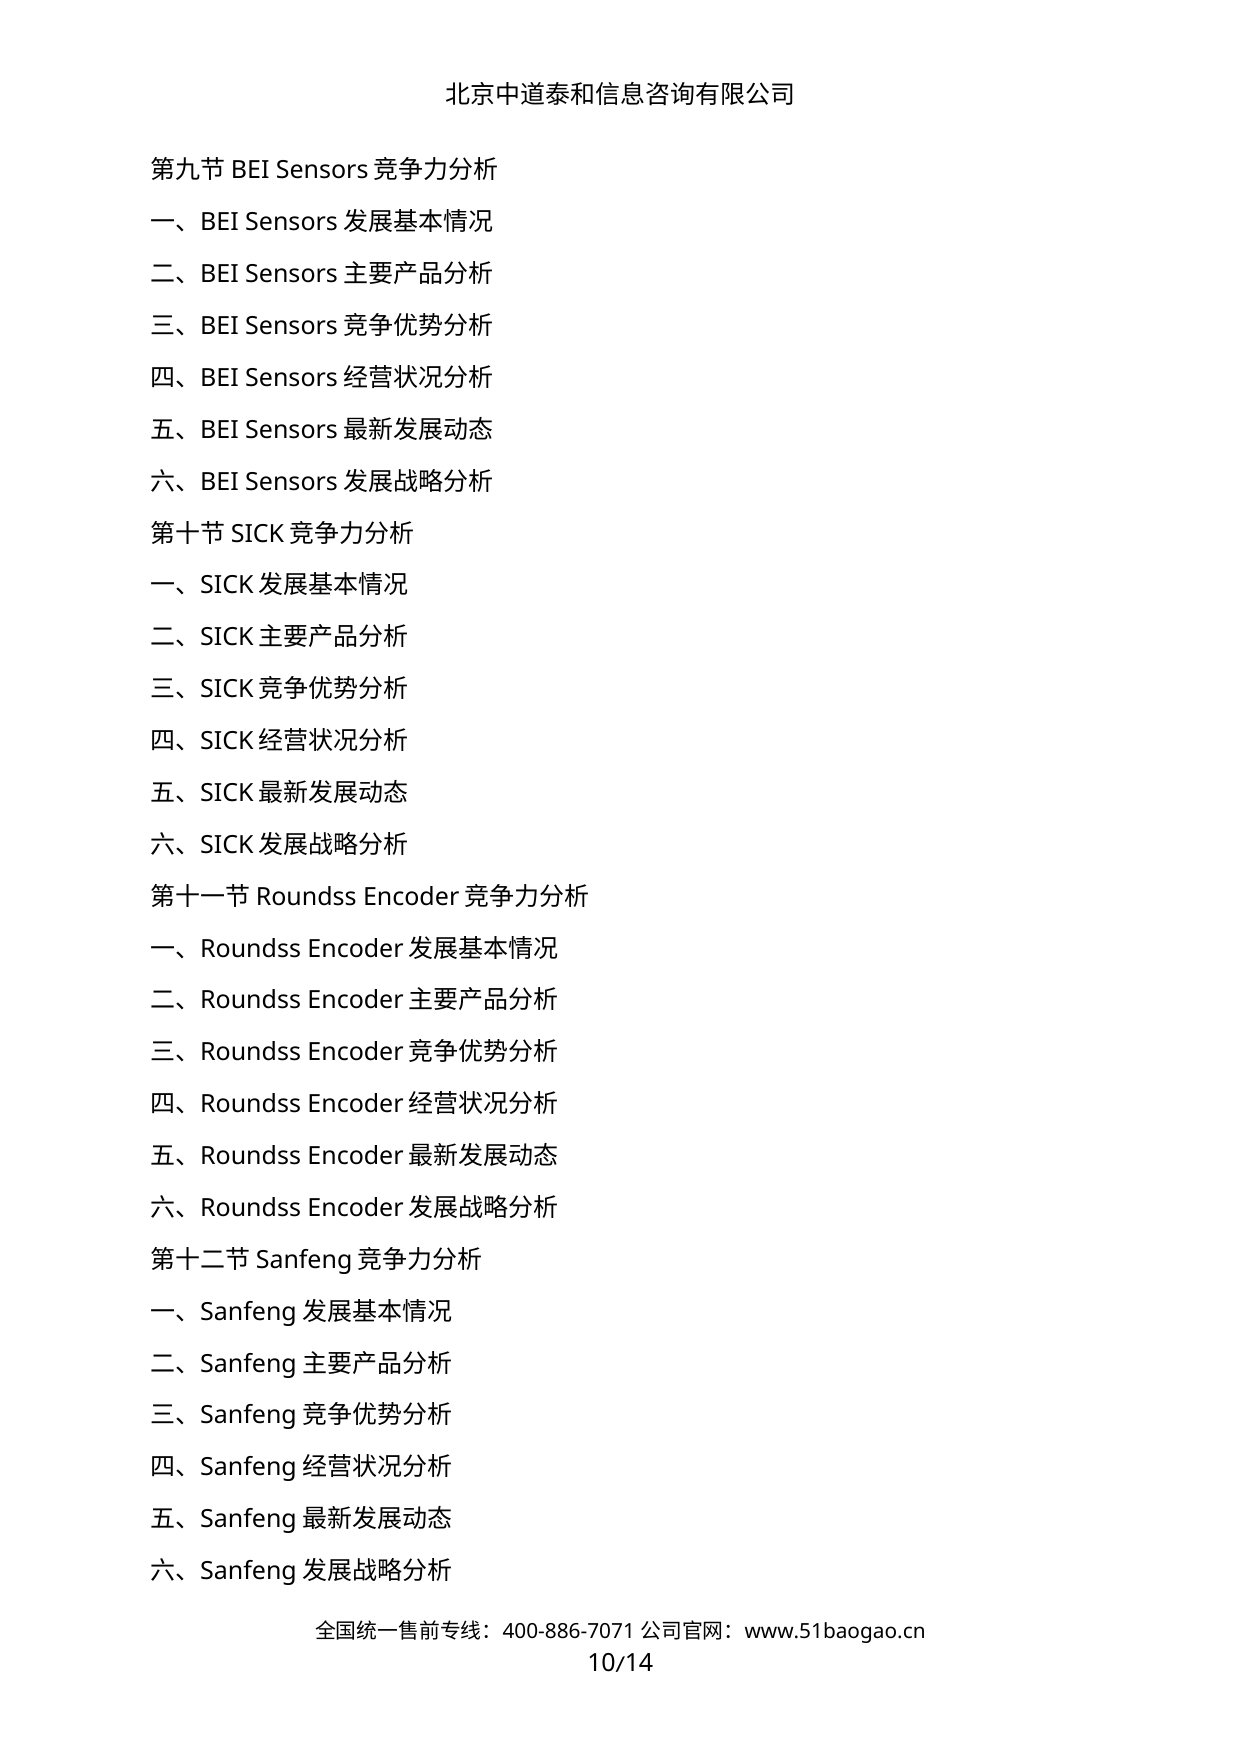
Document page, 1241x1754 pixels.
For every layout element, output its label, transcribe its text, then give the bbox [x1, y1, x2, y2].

text 五、SICK最新发展动态 [150, 772, 1090, 809]
text 一、Sanfeng发展基本情况 [150, 1291, 1090, 1327]
text 第九节 BEI Sensors竞争力分析 [150, 150, 1090, 186]
text 二、SICK主要产品分析 [150, 617, 1090, 653]
text 五、BEI Sensors最新发展动态 [150, 409, 1090, 446]
text 一、Roundss Encoder发展基本情况 [150, 928, 1090, 964]
text 四、SICK经营状况分析 [150, 721, 1090, 757]
text 六、BEI Sensors发展战略分析 [150, 461, 1090, 497]
text 四、BEI Sensors经营状况分析 [150, 357, 1090, 394]
text 五、Roundss Encoder最新发展动态 [150, 1136, 1090, 1172]
text 六、Roundss Encoder发展战略分析 [150, 1187, 1090, 1224]
text 三、Sanfeng竞争优势分析 [150, 1395, 1090, 1431]
text 二、Sanfeng主要产品分析 [150, 1343, 1090, 1379]
text 三、SICK竞争优势分析 [150, 669, 1090, 705]
text 六、Sanfeng发展战略分析 [150, 1551, 1090, 1587]
text 第十节 SICK竞争力分析 [150, 513, 1090, 549]
text 五、Sanfeng最新发展动态 [150, 1499, 1090, 1535]
text 六、SICK发展战略分析 [150, 824, 1090, 861]
text 二、Roundss Encoder主要产品分析 [150, 980, 1090, 1016]
text 第十二节 Sanfeng竞争力分析 [150, 1239, 1090, 1276]
text 三、Roundss Encoder竞争优势分析 [150, 1032, 1090, 1068]
text 一、BEI Sensors发展基本情况 [150, 202, 1090, 238]
text 二、BEI Sensors主要产品分析 [150, 254, 1090, 290]
text 一、SICK发展基本情况 [150, 565, 1090, 601]
text 四、Roundss Encoder经营状况分析 [150, 1084, 1090, 1120]
text 四、Sanfeng经营状况分析 [150, 1447, 1090, 1483]
text 第十一节 Roundss Encoder竞争力分析 [150, 876, 1090, 912]
text 三、BEI Sensors竞争优势分析 [150, 306, 1090, 342]
